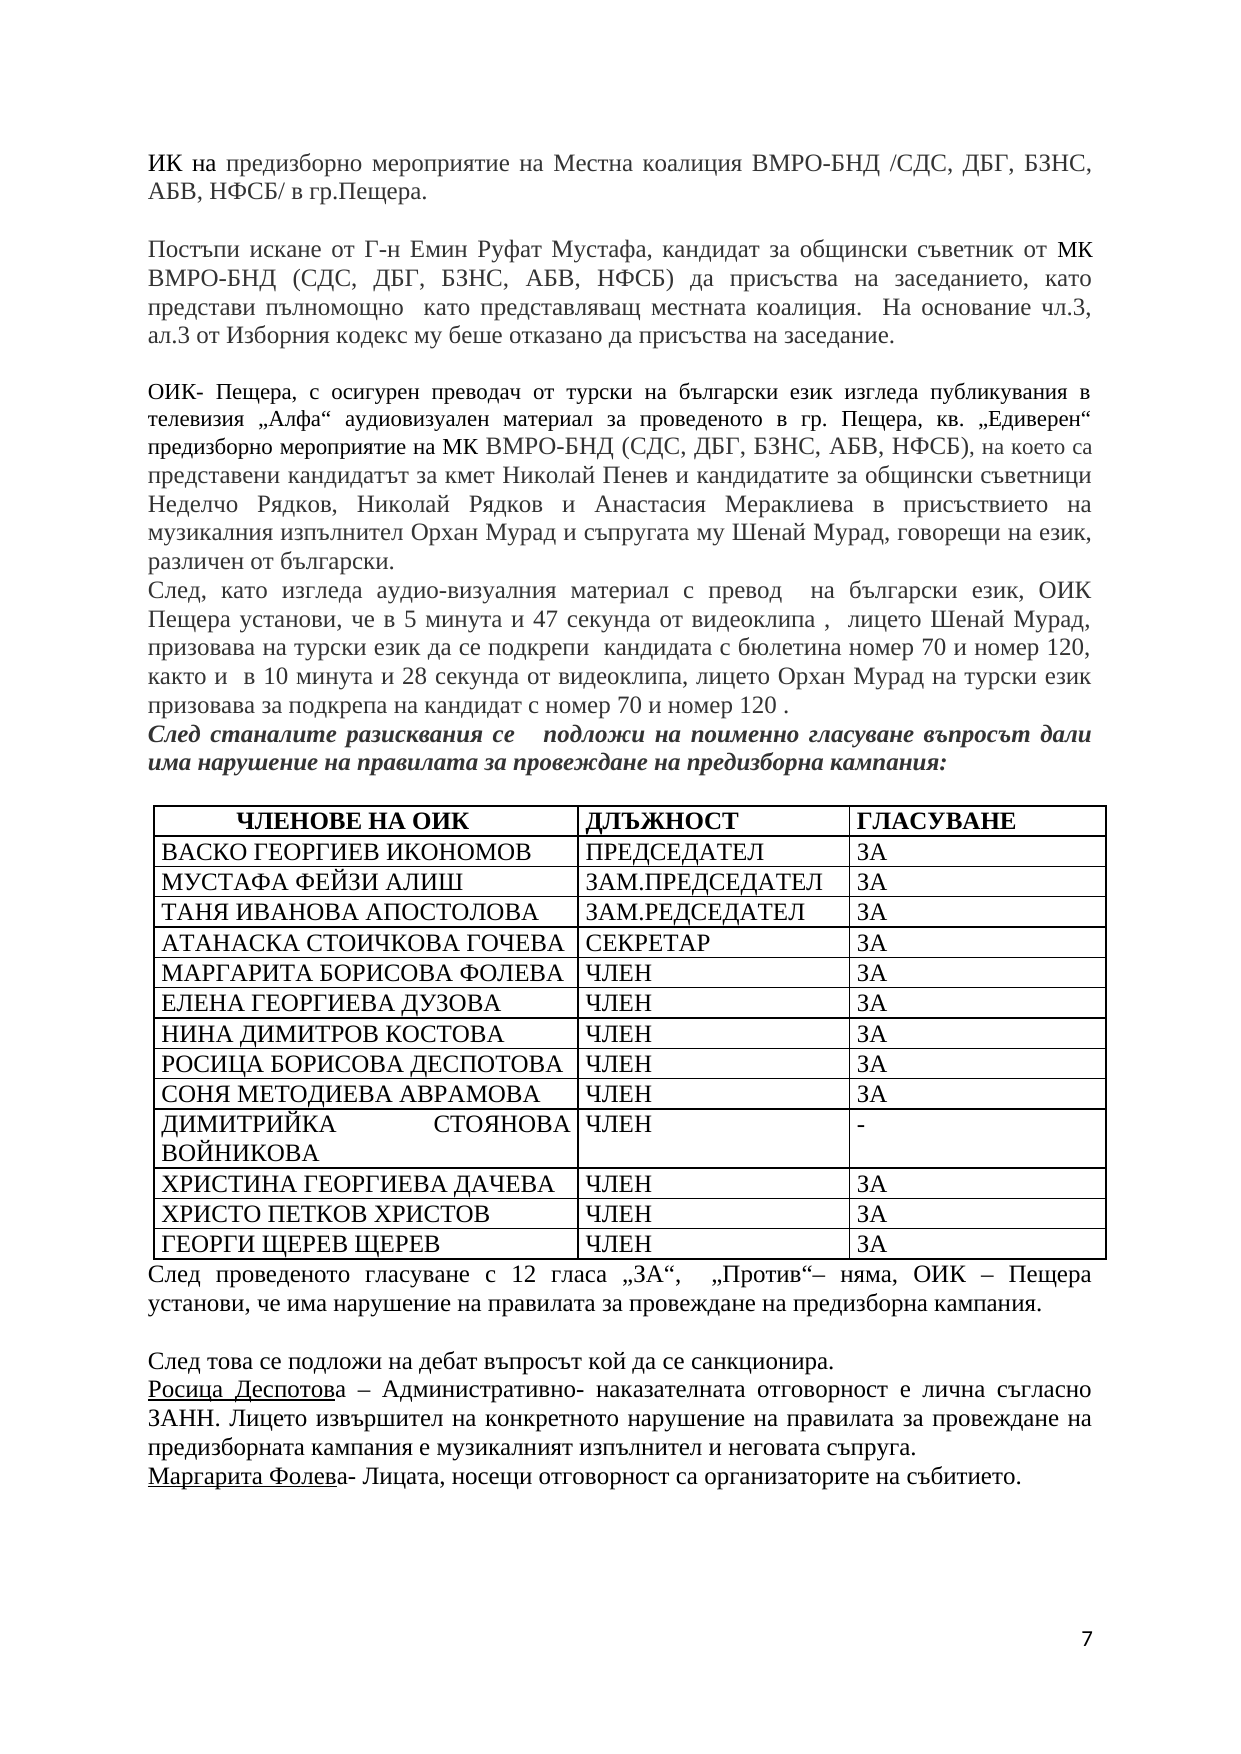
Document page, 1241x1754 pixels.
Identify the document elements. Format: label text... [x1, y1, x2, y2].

table_cell ЗА [850, 837, 1105, 866]
table_cell ЧЛЕН [579, 958, 849, 987]
table_cell ЗА [850, 1049, 1105, 1078]
table_cell МАРГАРИТА БОРИСОВА ФОЛЕВА [155, 958, 577, 987]
table_header ЧЛЕНОВЕ НА ОИК [155, 807, 577, 835]
table_cell ДИМИТРИЙКА СТОЯНОВА ВОЙНИКОВА [155, 1110, 577, 1167]
table_cell ЗА [850, 867, 1105, 896]
table_cell ГЕОРГИ ЩЕРЕВ ЩЕРЕВ [155, 1229, 577, 1258]
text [148, 148, 1093, 205]
table_cell АТАНАСКА СТОИЧКОВА ГОЧЕВА [155, 928, 577, 956]
table_cell ХРИСТИНА ГЕОРГИЕВА ДАЧЕВА [155, 1169, 577, 1197]
table_cell ВАСКО ГЕОРГИЕВ ИКОНОМОВ [155, 837, 577, 866]
table_cell ЧЛЕН [579, 1110, 849, 1167]
table_cell ЗА [850, 958, 1105, 987]
text След станалите разисквания се подложи на поименно гласуване въпросът дали има нарушение на правилата за провеждане на предизборна кампания: [148, 719, 1093, 776]
table_header ГЛАСУВАНЕ [850, 807, 1105, 835]
table_cell ЗА [850, 1169, 1105, 1197]
table_cell ЧЛЕН [579, 1079, 849, 1108]
table_cell ЗАМ.ПРЕДСЕДАТЕЛ [579, 867, 849, 896]
table_cell ХРИСТО ПЕТКОВ ХРИСТОВ [155, 1199, 577, 1228]
table_cell - [850, 1110, 1105, 1167]
table_cell ЕЛЕНА ГЕОРГИЕВА ДУЗОВА [155, 988, 577, 1017]
text Маргарита Фолева- Лицата, носещи отговорност са организаторите на събитието. [148, 1461, 1093, 1489]
table_cell МУСТАФА ФЕЙЗИ АЛИШ [155, 867, 577, 896]
table_cell НИНА ДИМИТРОВ КОСТОВА [155, 1019, 577, 1047]
table_cell ЗА [850, 1079, 1105, 1108]
table_cell СОНЯ МЕТОДИЕВА АВРАМОВА [155, 1079, 577, 1108]
table_cell ЗА [850, 897, 1105, 926]
text След проведеното гласуване с 12 гласа „ЗА“, „Против“– няма, ОИК – Пещера установи, че има нарушение на правилата за провеждане на предизборна кампания. [148, 1259, 1093, 1317]
table_cell ЗА [850, 1199, 1105, 1228]
table_cell ЧЛЕН [579, 988, 849, 1017]
table_cell ЧЛЕН [579, 1169, 849, 1197]
table_cell РОСИЦА БОРИСОВА ДЕСПОТОВА [155, 1049, 577, 1078]
table_cell ЧЛЕН [579, 1199, 849, 1228]
table_cell ЗА [850, 1229, 1105, 1258]
table_cell ЗА [850, 1019, 1105, 1047]
table_cell СЕКРЕТАР [579, 928, 849, 956]
table_cell ПРЕДСЕДАТЕЛ [579, 837, 849, 866]
table_cell ЗА [850, 928, 1105, 956]
text Постъпи искане от Г-н Емин Руфат Мустафа, кандидат за общински съветник от МК ВМРО-БНД (СДС, ДБГ, БЗНС, АБВ, НФСБ) да присъства на заседанието, като представи пълномощно като представляващ местната коалиция. На основание чл.3, ал.3 от Изборния кодекс му беше отказано да присъства на заседание. [148, 234, 1093, 349]
table_cell ЗА [850, 988, 1105, 1017]
table_cell ЧЛЕН [579, 1229, 849, 1258]
table_cell ЗАМ.РЕДСЕДАТЕЛ [579, 897, 849, 926]
text След това се подложи на дебат въпросът кой да се санкционира. [148, 1346, 1093, 1374]
table_header ДЛЪЖНОСТ [579, 807, 849, 835]
table_cell ЧЛЕН [579, 1049, 849, 1078]
table_cell ЧЛЕН [579, 1019, 849, 1047]
table_cell ТАНЯ ИВАНОВА АПОСТОЛОВА [155, 897, 577, 926]
text Росица Деспотова – Административно- наказателната отговорност е лична съгласно ЗАНН. Лицето извършител на конкретното нарушение на правилата за провеждане на предизборната кампания е музикалният изпълнител и неговата съпруга. [148, 1374, 1093, 1461]
text ОИК- Пещера, с осигурен преводач от турски на български език изгледа публикувания в телевизия „Алфа“ аудиовизуален материал за проведеното в гр. Пещера, кв. „Едиверен“ предизборно мероприятие на МК ВМРО-БНД (СДС, ДБГ, БЗНС, АБВ, НФСБ), на което са представени кандидатът за кмет Николай Пенев и кандидатите за общински съветници Неделчо Рядков, Николай Рядков и Анастасия Мераклиева в присъствието на музикалния изпълнител Орхан Мурад и съпругата му Шенай Мурад, говорещи на език, различен от български. [148, 378, 1093, 575]
text След, като изгледа аудио-визуалния материал с превод на български език, ОИК Пещера установи, че в 5 минута и 47 секунда от видеоклипа , лицето Шенай Мурад, призовава на турски език да се подкрепи кандидата с бюлетина номер 70 и номер 120, както и в 10 минута и 28 секунда от видеоклипа, лицето Орхан Мурад на турски език призовава за подкрепа на кандидат с номер 70 и номер 120 . [148, 575, 1093, 719]
